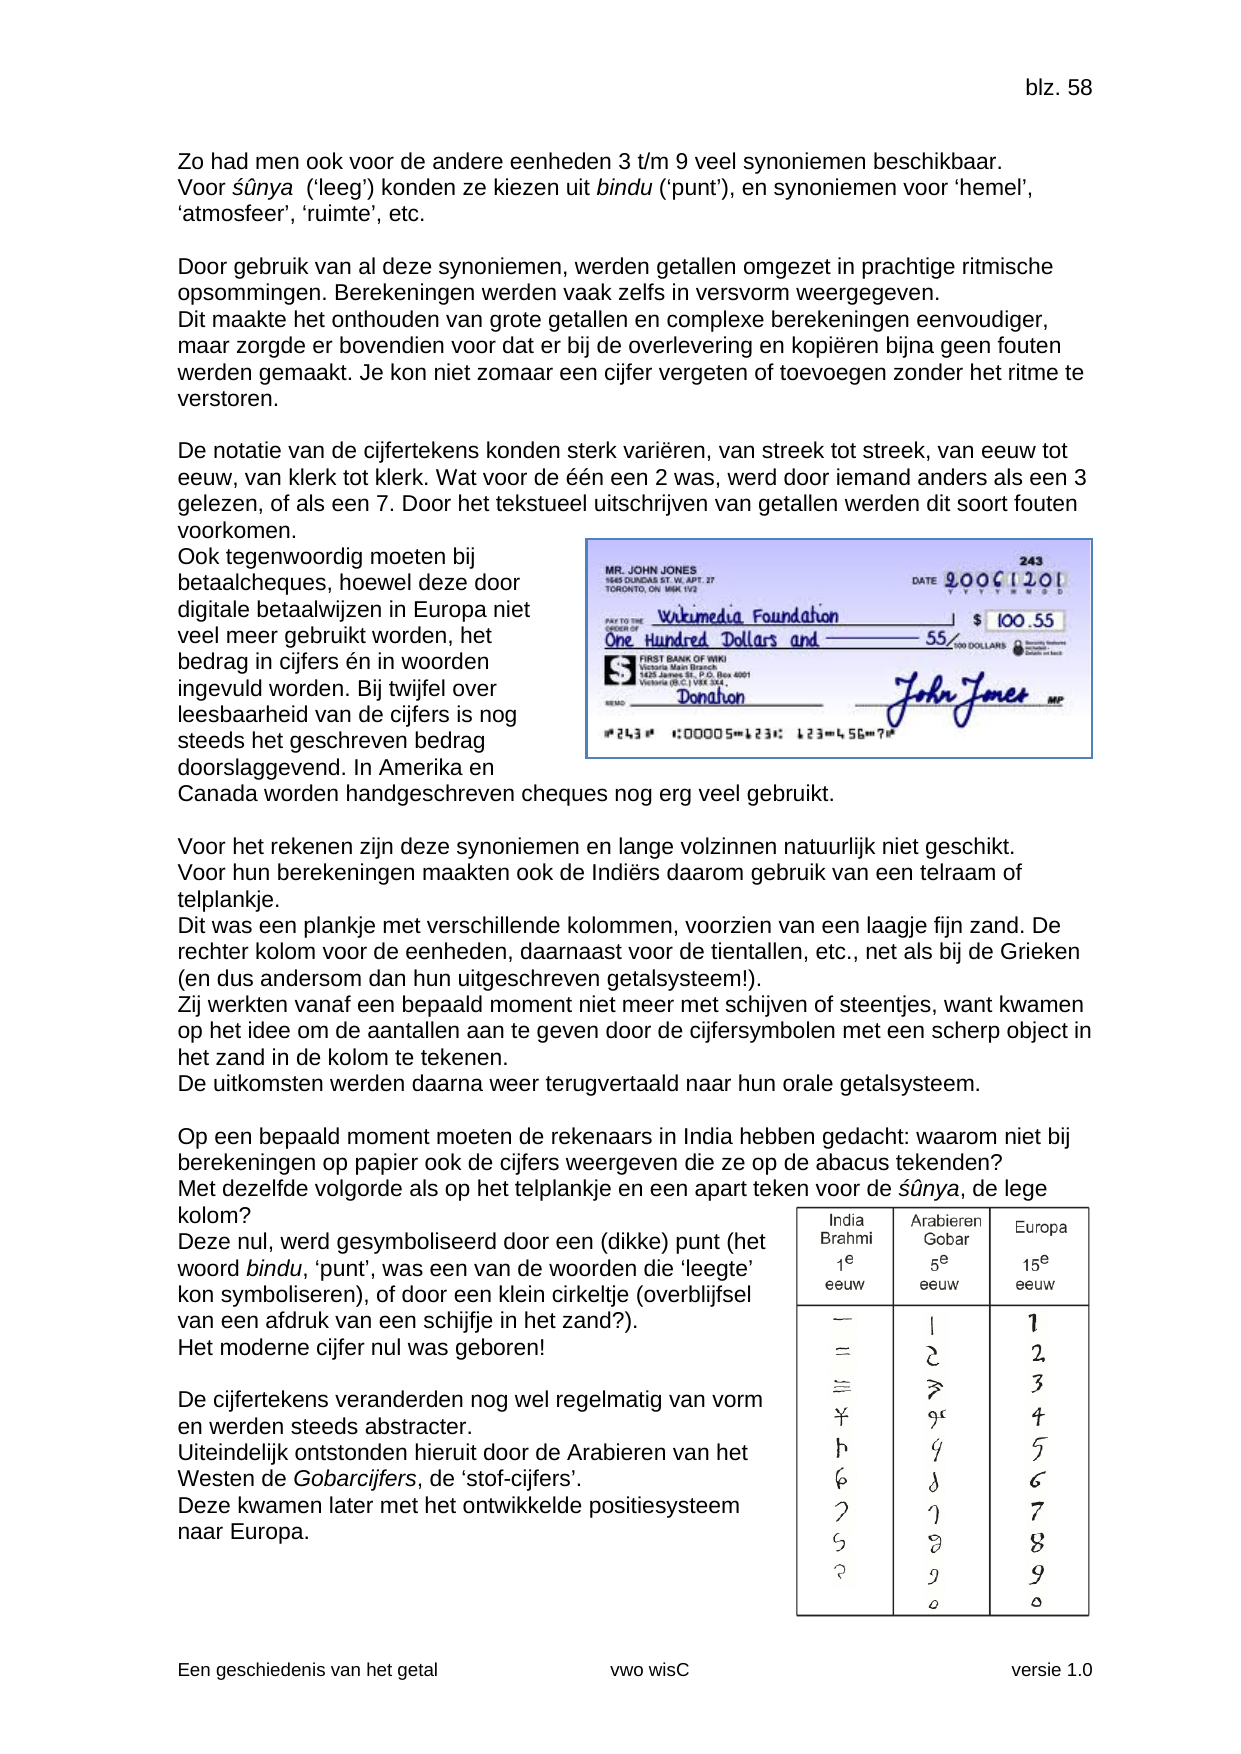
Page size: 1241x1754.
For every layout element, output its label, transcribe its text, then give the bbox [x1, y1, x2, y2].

text Het moderne cijfer nul was geboren! [177, 1333, 792, 1360]
text Voor het rekenen zijn deze synoniemen en lange volzinnen natuurlijk niet geschikt. [177, 833, 1093, 859]
text Zo had men ook voor de andere eenheden 3 t/m 9 veel synoniemen beschikbaar. [177, 148, 1093, 174]
text De cijfertekens veranderden nog wel regelmatig van vorm en werden steeds abstracter. [177, 1386, 792, 1439]
picture [792, 1204, 1093, 1621]
text Door gebruik van al deze synoniemen, werden getallen omgezet in prachtige ritmische opsommingen. Berekeningen werden vaak zelfs in versvorm weergegeven. [177, 253, 1093, 306]
text Dit maakte het onthouden van grote getallen en complexe berekeningen eenvoudiger, maar zorgde er bovendien voor dat er bij de overlevering en kopiëren bijna geen fouten werden gemaakt. Je kon niet zomaar een cijfer vergeten of toevoegen zonder het ritme te verstoren. [177, 306, 1093, 411]
text Deze kwamen later met het ontwikkelde positiesysteem naar Europa. [177, 1492, 792, 1544]
text Met dezelfde volgorde als op het telplankje en een apart teken voor de śûnya, de lege kolom? [177, 1175, 1093, 1228]
picture [588, 540, 1091, 757]
text Deze nul, werd gesymboliseerd door een (dikke) punt (het woord bindu, ‘punt’, was een van de woorden die ‘leegte’ kon symboliseren), of door een klein cirkeltje (overblijfsel van een afdruk van een schijfje in het zand?). [177, 1228, 792, 1333]
text Voor hun berekeningen maakten ook de Indiërs daarom gebruik van een telraam of telplankje. [177, 859, 1093, 912]
text Uiteindelijk ontstonden hieruit door de Arabieren van het Westen de Gobarcijfers, de ‘stof-cijfers’. [177, 1439, 792, 1492]
text De uitkomsten werden daarna weer terugvertaald naar hun orale getalsysteem. [177, 1070, 1093, 1096]
text De notatie van de cijfertekens konden sterk variëren, van streek tot streek, van eeuw tot eeuw, van klerk tot klerk. Wat voor de één een 2 was, werd door iemand anders als een 3 gelezen, of als een 7. Door het tekstueel uitschrijven van getallen werden dit soort fouten voorkomen. [177, 437, 1093, 543]
text Voor śûnya (‘leeg’) konden ze kiezen uit bindu (‘punt’), en synoniemen voor ‘hemel’, ‘atmosfeer’, ‘ruimte’, etc. [177, 174, 1093, 227]
text Dit was een plankje met verschillende kolommen, voorzien van een laagje fijn zand. De rechter kolom voor de eenheden, daarnaast voor de tientallen, etc., net als bij de Grieken (en dus andersom dan hun uitgeschreven getalsysteem!). [177, 912, 1093, 991]
text Op een bepaald moment moeten de rekenaars in India hebben gedacht: waarom niet bij berekeningen op papier ook de cijfers weergeven die ze op de abacus tekenden? [177, 1123, 1093, 1175]
text Zij werkten vanaf een bepaald moment niet meer met schijven of steentjes, want kwamen op het idee om de aantallen aan te geven door de cijfersymbolen met een scherp object in het zand in de kolom te tekenen. [177, 991, 1093, 1070]
